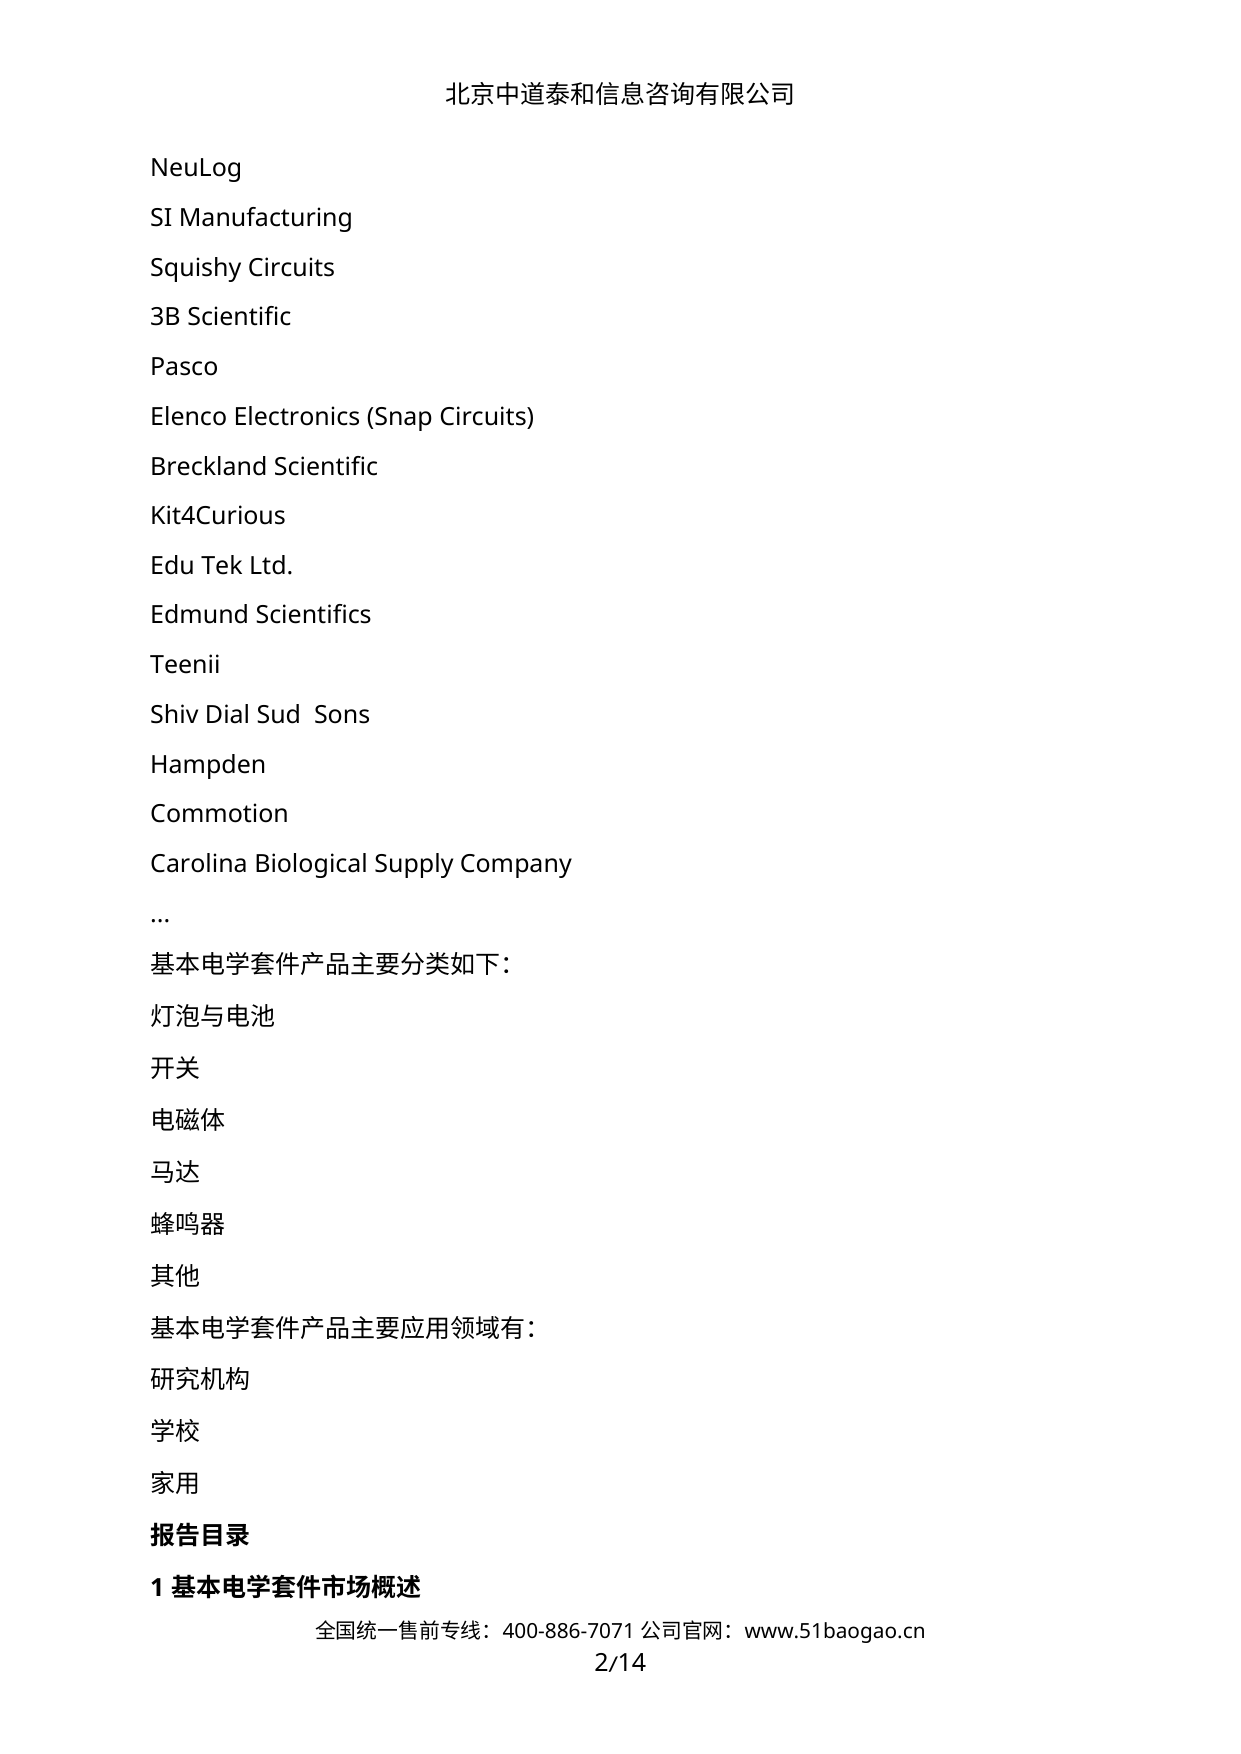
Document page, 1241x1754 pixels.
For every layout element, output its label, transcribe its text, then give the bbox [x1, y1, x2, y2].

text Carolina Biological Supply Company [150, 846, 1090, 880]
text 基本电学套件产品主要应用领域有： [150, 1308, 1090, 1344]
text 家用 [150, 1464, 1090, 1500]
text 蜂鸣器 [150, 1204, 1090, 1241]
text Edmund Scientifics [150, 597, 1090, 631]
text 研究机构 [150, 1360, 1090, 1396]
text Breckland Scientific [150, 448, 1090, 482]
text Pasco [150, 349, 1090, 383]
text SI Manufacturing [150, 200, 1090, 234]
text 报告目录 [150, 1516, 1090, 1552]
text 其他 [150, 1256, 1090, 1292]
text Squishy Circuits [150, 249, 1090, 283]
text 开关 [150, 1049, 1090, 1085]
text ... [150, 895, 1090, 929]
text 3B Scientific [150, 299, 1090, 333]
text Teenii [150, 647, 1090, 681]
text 学校 [150, 1412, 1090, 1448]
text 灯泡与电池 [150, 997, 1090, 1033]
text 1 基本电学套件市场概述 [150, 1567, 1090, 1604]
text Shiv Dial Sud Sons [150, 697, 1090, 731]
text 基本电学套件产品主要分类如下： [150, 945, 1090, 981]
text Elenco Electronics (Snap Circuits) [150, 398, 1090, 432]
text Hampden [150, 746, 1090, 780]
text Commotion [150, 796, 1090, 830]
text Edu Tek Ltd. [150, 547, 1090, 582]
text 马达 [150, 1152, 1090, 1189]
text NeuLog [150, 150, 1090, 184]
text Kit4Curious [150, 498, 1090, 532]
text 电磁体 [150, 1101, 1090, 1137]
